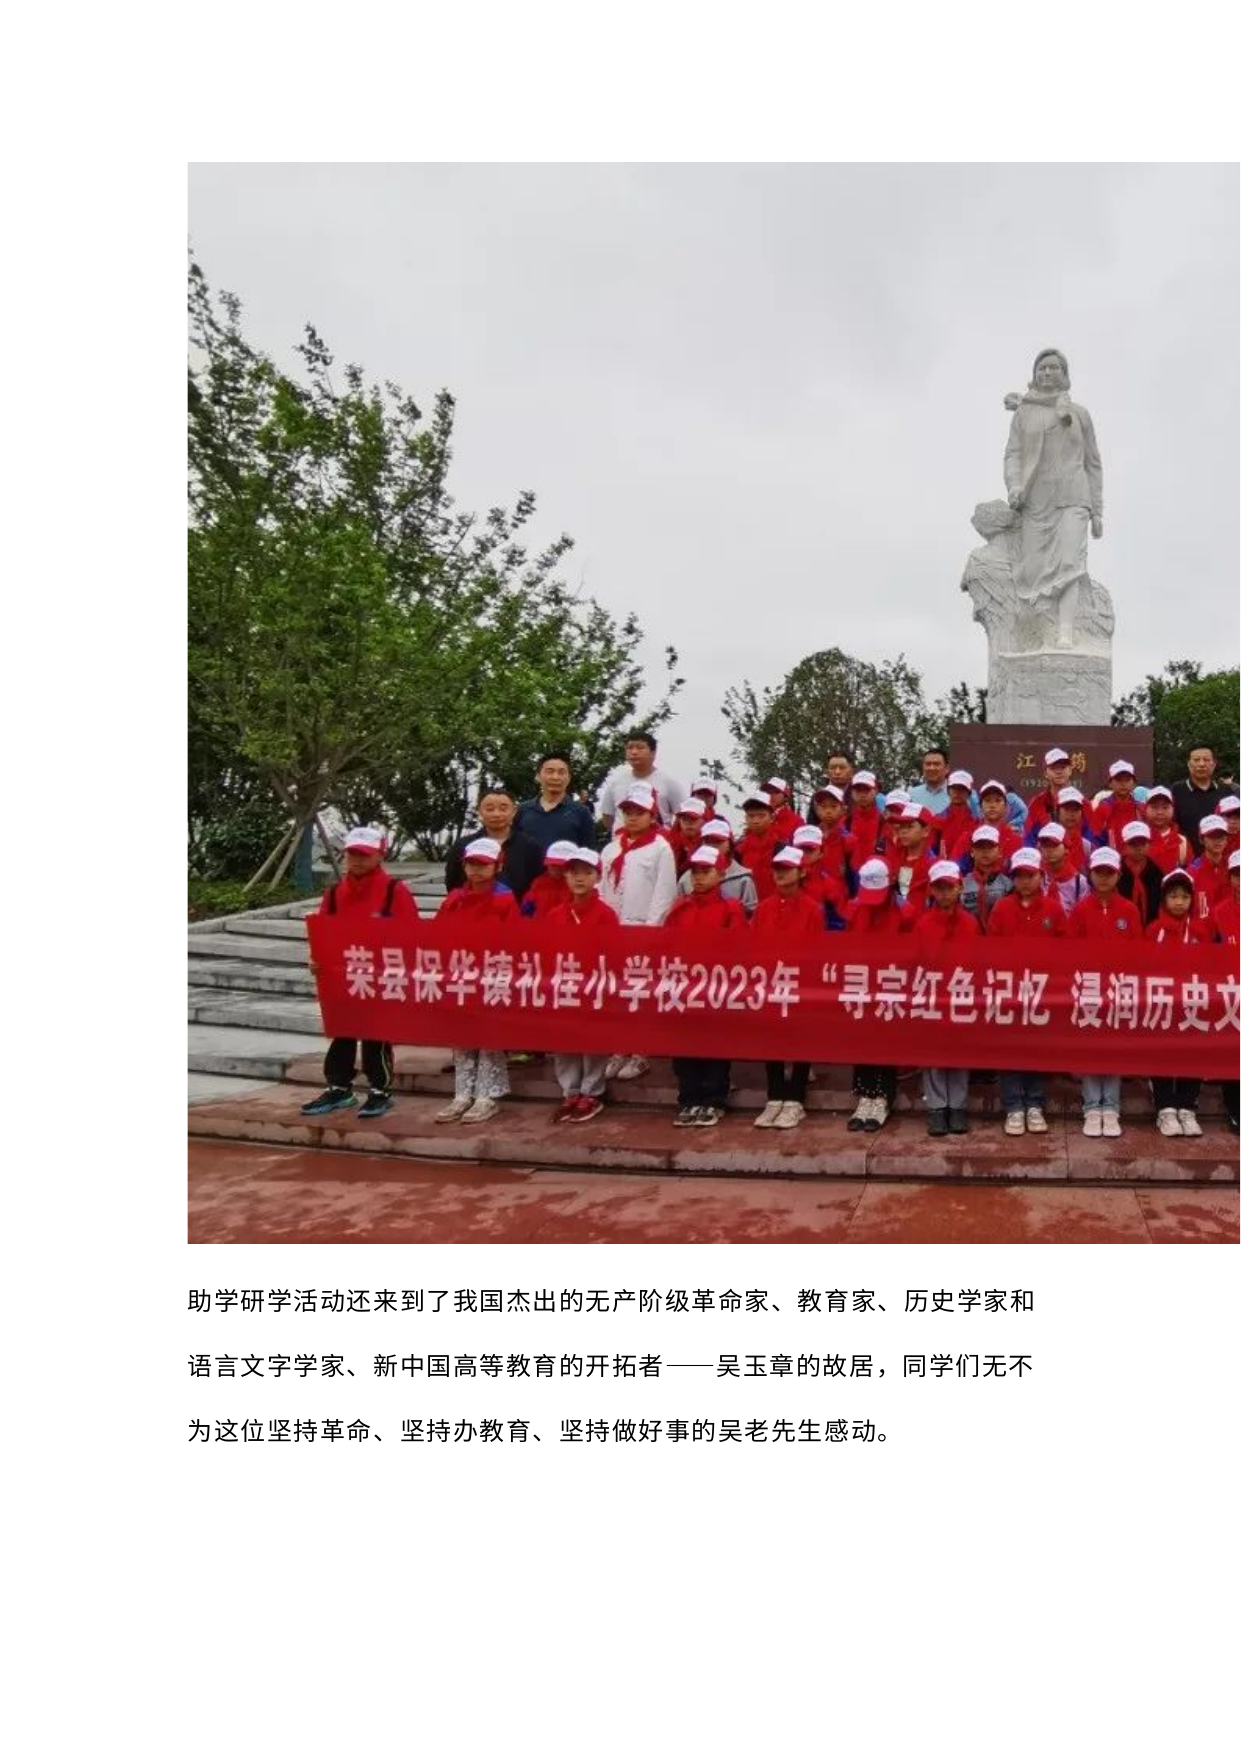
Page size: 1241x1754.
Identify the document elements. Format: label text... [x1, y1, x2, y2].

text 在此次活动中，荣县保华镇学校全体同学在老师的带领下，来到了红色教育基地——江姐故里，同学们在陈列馆里认真聆听了讲解员讲述革命烈士江姐的英勇事迹。 同学们参观了陈列馆里的一件件的战争时期的物品，听了讲解员解说的一个个可歌可泣的故事，革命英烈的故事和精神深深地感染了到场的每一个人。 助学研学活动还来到了我国杰出的无产阶级革命家、教育家、历史学家和语言文字学家、新中国高等教育的开拓者——吴玉章的故居，同学们无不为这位坚持革命、坚持办教育、坚持做好事的吴老先生感动。 、在吴老墓前，同学们献上自己准备的鲜花，并发誓要刻苦学习、立志成才，长大后要像吴老一样“一辈子做好事，不做坏事，一贯地有益于广大群众，一贯地有益于青年，一贯地有益于革命”。 [187, 1244, 1053, 1462]
picture [187, 162, 1241, 1244]
